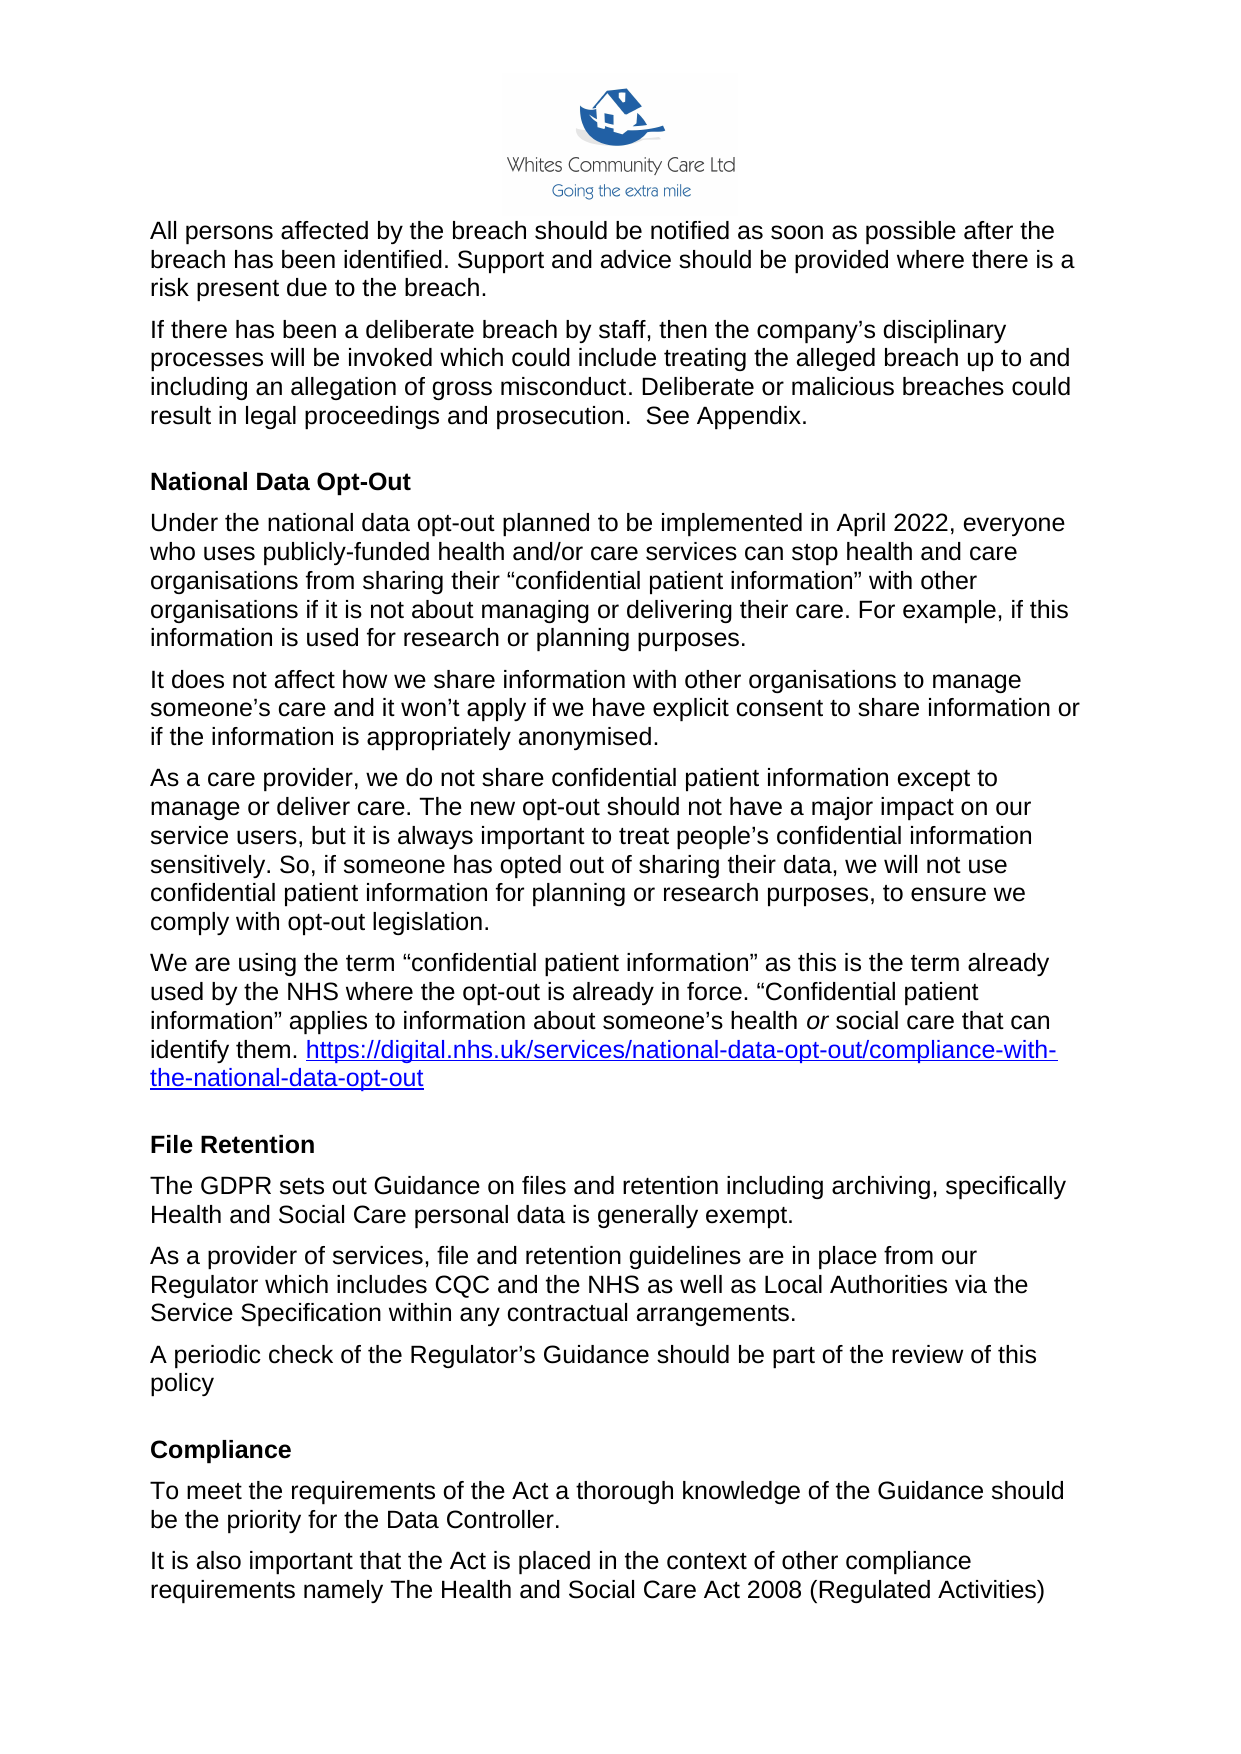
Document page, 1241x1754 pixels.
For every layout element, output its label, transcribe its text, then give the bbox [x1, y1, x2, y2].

text All persons affected by the breach should be notified as soon as possible after the breach has been identified. Support and advice should be provided where there is a risk present due to the breach. [150, 216, 1090, 302]
text The GDPR sets out Guidance on files and retention including archiving, specifically Health and Social Care personal data is generally exempt. [150, 1171, 1090, 1228]
text If there has been a deliberate breach by staff, then the company’s disciplinary processes will be invoked which could include treating the alleged breach up to and including an allegation of gross misconduct. Deliberate or malicious breaches could result in legal proceedings and prosecution. See Appendix. [150, 315, 1090, 430]
text As a provider of services, file and retention guidelines are in place from our Regulator which includes CQC and the NHS as well as Local Authorities via the Service Specification within any contractual arrangements. [150, 1241, 1090, 1327]
subtitle Compliance [150, 1435, 1090, 1463]
text Under the national data opt-out planned to be implemented in April 2022, everyone who uses publicly-funded health and/or care services can stop health and care organisations from sharing their “confidential patient information” with other organisations if it is not about managing or delivering their care. For example, if this information is used for research or planning purposes. [150, 508, 1090, 652]
text We are using the term “confidential patient information” as this is the term already used by the NHS where the opt-out is already in force. “Confidential patient information” applies to information about someone’s health or social care that can identify them. https://digital.nhs.uk/services/national-data-opt-out/compliance-with-the-national-data-opt-out [150, 948, 1090, 1092]
text A periodic check of the Regulator’s Guidance should be part of the review of this policy [150, 1340, 1090, 1397]
subtitle File Retention [150, 1130, 1090, 1158]
subtitle National Data Opt-Out [150, 467, 1090, 496]
text To meet the requirements of the Act a thorough knowledge of the Guidance should be the priority for the Data Controller. [150, 1476, 1090, 1533]
picture [502, 73, 739, 216]
text As a care provider, we do not share confidential patient information except to manage or deliver care. The new opt-out should not have a major impact on our service users, but it is always important to treat people’s confidential information sensitively. So, if someone has opted out of sharing their data, we will not use confidential patient information for planning or research purposes, to ensure we comply with opt-out legislation. [150, 763, 1090, 936]
text It does not affect how we share information with other organisations to manage someone’s care and it won’t apply if we have explicit consent to share information or if the information is appropriately anonymised. [150, 665, 1090, 751]
